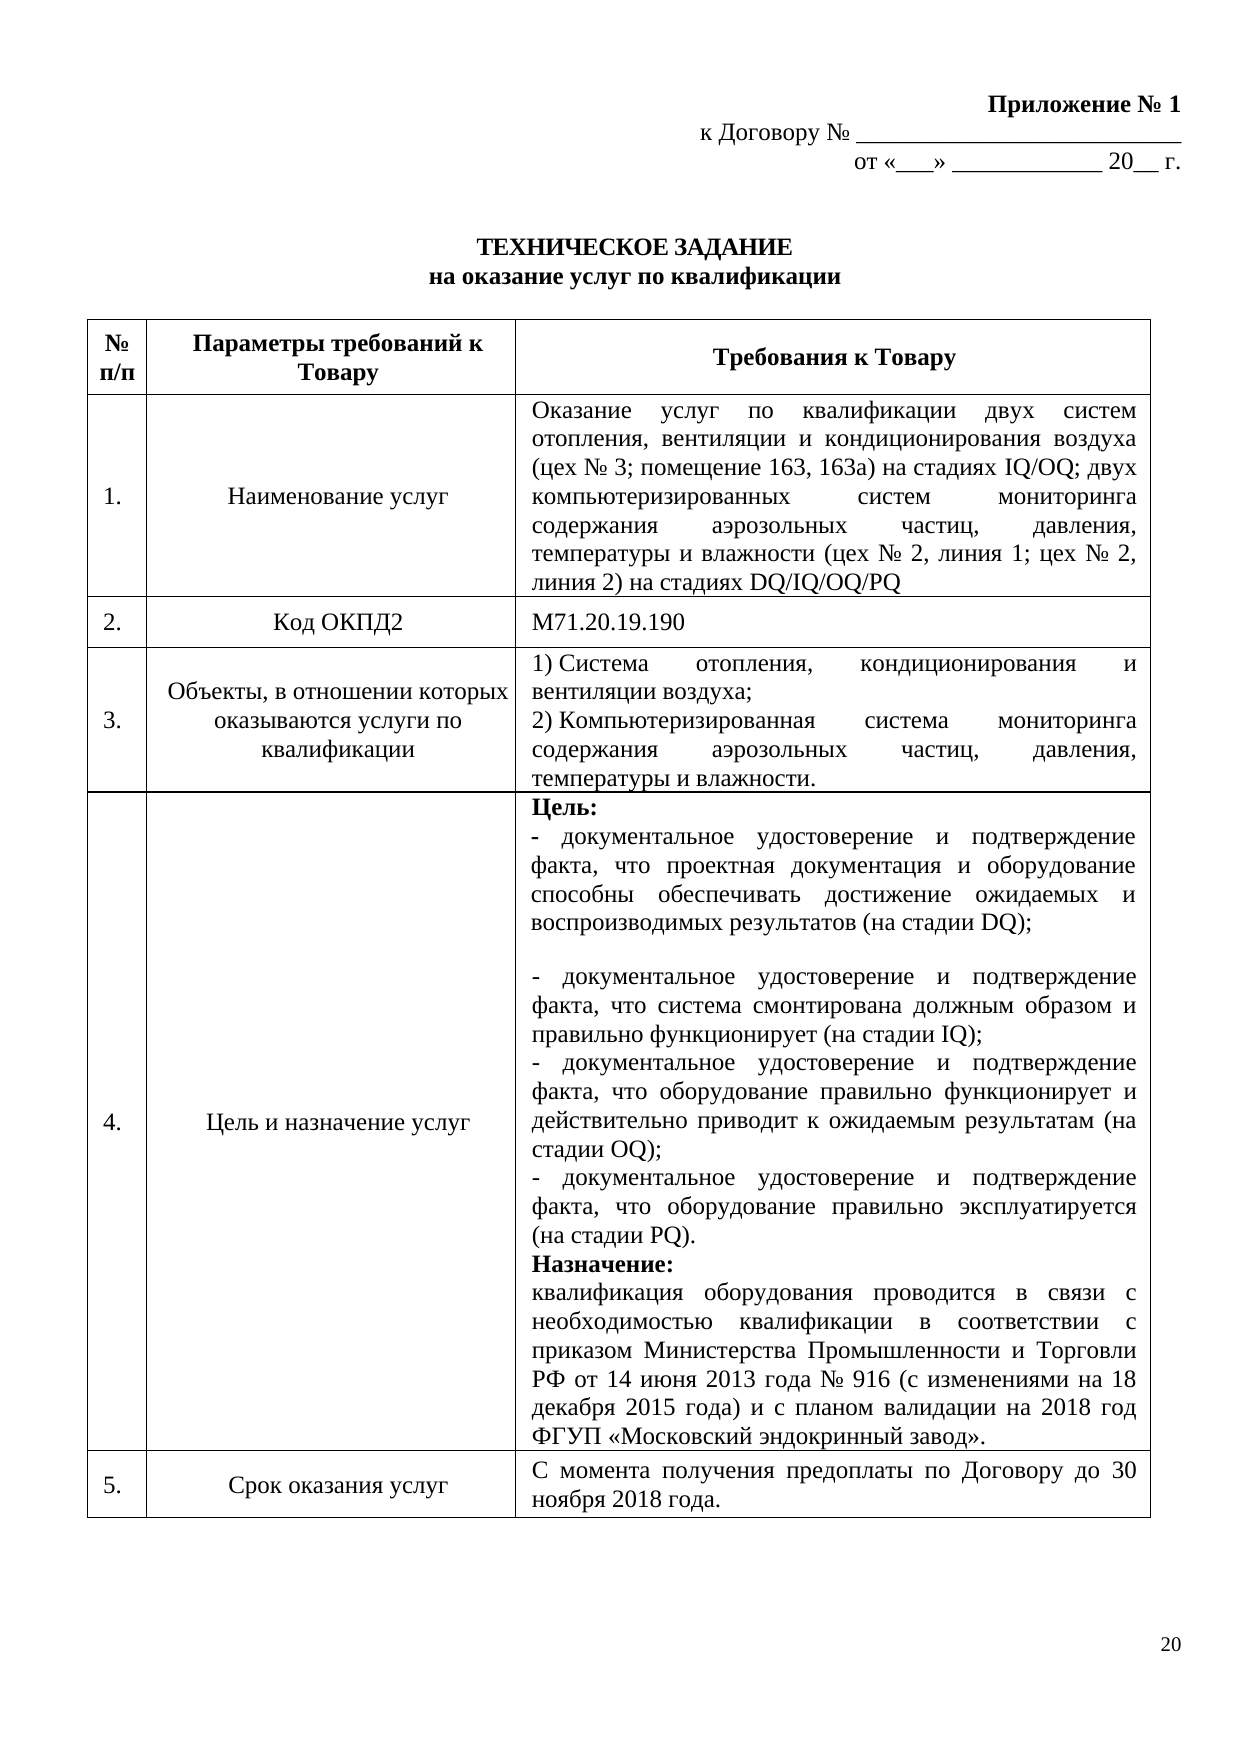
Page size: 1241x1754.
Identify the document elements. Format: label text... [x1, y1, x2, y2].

table_cell Оказание услуг по квалификации двух систем отопления, вентиляции и кондиционирования воздуха (цех № 3; помещение 163, 163а) на стадиях IQ/OQ; двух компьютеризированных систем мониторинга содержания аэрозольных частиц, давления, температуры и влажности (цех № 2, линия 1; цех № 2, линия 2) на стадиях DQ/IQ/OQ/PQ [516, 395, 1150, 596]
text к Договору № __________________________ [89, 117, 1181, 146]
table_cell Объекты, в отношении которых оказываются услуги по квалификации [147, 648, 515, 791]
table_cell [88, 597, 146, 647]
text на оказание услуг по квалификации [89, 261, 1181, 290]
text от «___» ____________ 20__ г. [89, 146, 1181, 175]
table_cell Цель: - документальное удостоверение и подтверждение факта, что проектная документация и оборудование способны обеспечивать достижение ожидаемых и воспроизводимых результатов (на стадии DQ); - документальное удостоверение и подтверждение факта, что система смонтирована должным образом и правильно функционирует (на стадии IQ); - документальное удостоверение и подтверждение факта, что оборудование правильно функционирует и действительно приводит к ожидаемым результатам (на стадии OQ); - документальное удостоверение и подтверждение факта, что оборудование правильно эксплуатируется (на стадии PQ). Назначение: квалификация оборудования проводится в связи с необходимостью квалификации в соответствии с приказом Министерства Промышленности и Торговли РФ от 14 июня 2013 года № 916 (с изменениями на 18 декабря 2015 года) и с планом валидации на 2018 год ФГУП «Московский эндокринный завод». [516, 793, 1150, 1450]
table_cell Срок оказания услуг [147, 1451, 515, 1517]
table_cell [88, 648, 146, 791]
table_cell М71.20.19.190 [516, 597, 1150, 647]
table_cell 1) Система отопления, кондиционирования и вентиляции воздуха; 2) Компьютеризированная система мониторинга содержания аэрозольных частиц, давления, температуры и влажности. [516, 648, 1150, 791]
table_cell [88, 395, 146, 596]
text Приложение № 1 [89, 89, 1181, 117]
table_header Требования к Товару [516, 320, 1150, 394]
table_cell [88, 793, 146, 1450]
table_header Параметры требований к Товару [147, 320, 515, 394]
table_cell Код ОКПД2 [147, 597, 515, 647]
table_cell Цель и назначение услуг [147, 793, 515, 1450]
table_header № п/п [88, 320, 146, 394]
table_cell [88, 1451, 146, 1517]
table_cell С момента получения предоплаты по Договору до 30 ноября 2018 года. [516, 1451, 1150, 1517]
text ТЕХНИЧЕСКОЕ ЗАДАНИЕ [89, 232, 1181, 261]
table_cell Наименование услуг [147, 395, 515, 596]
